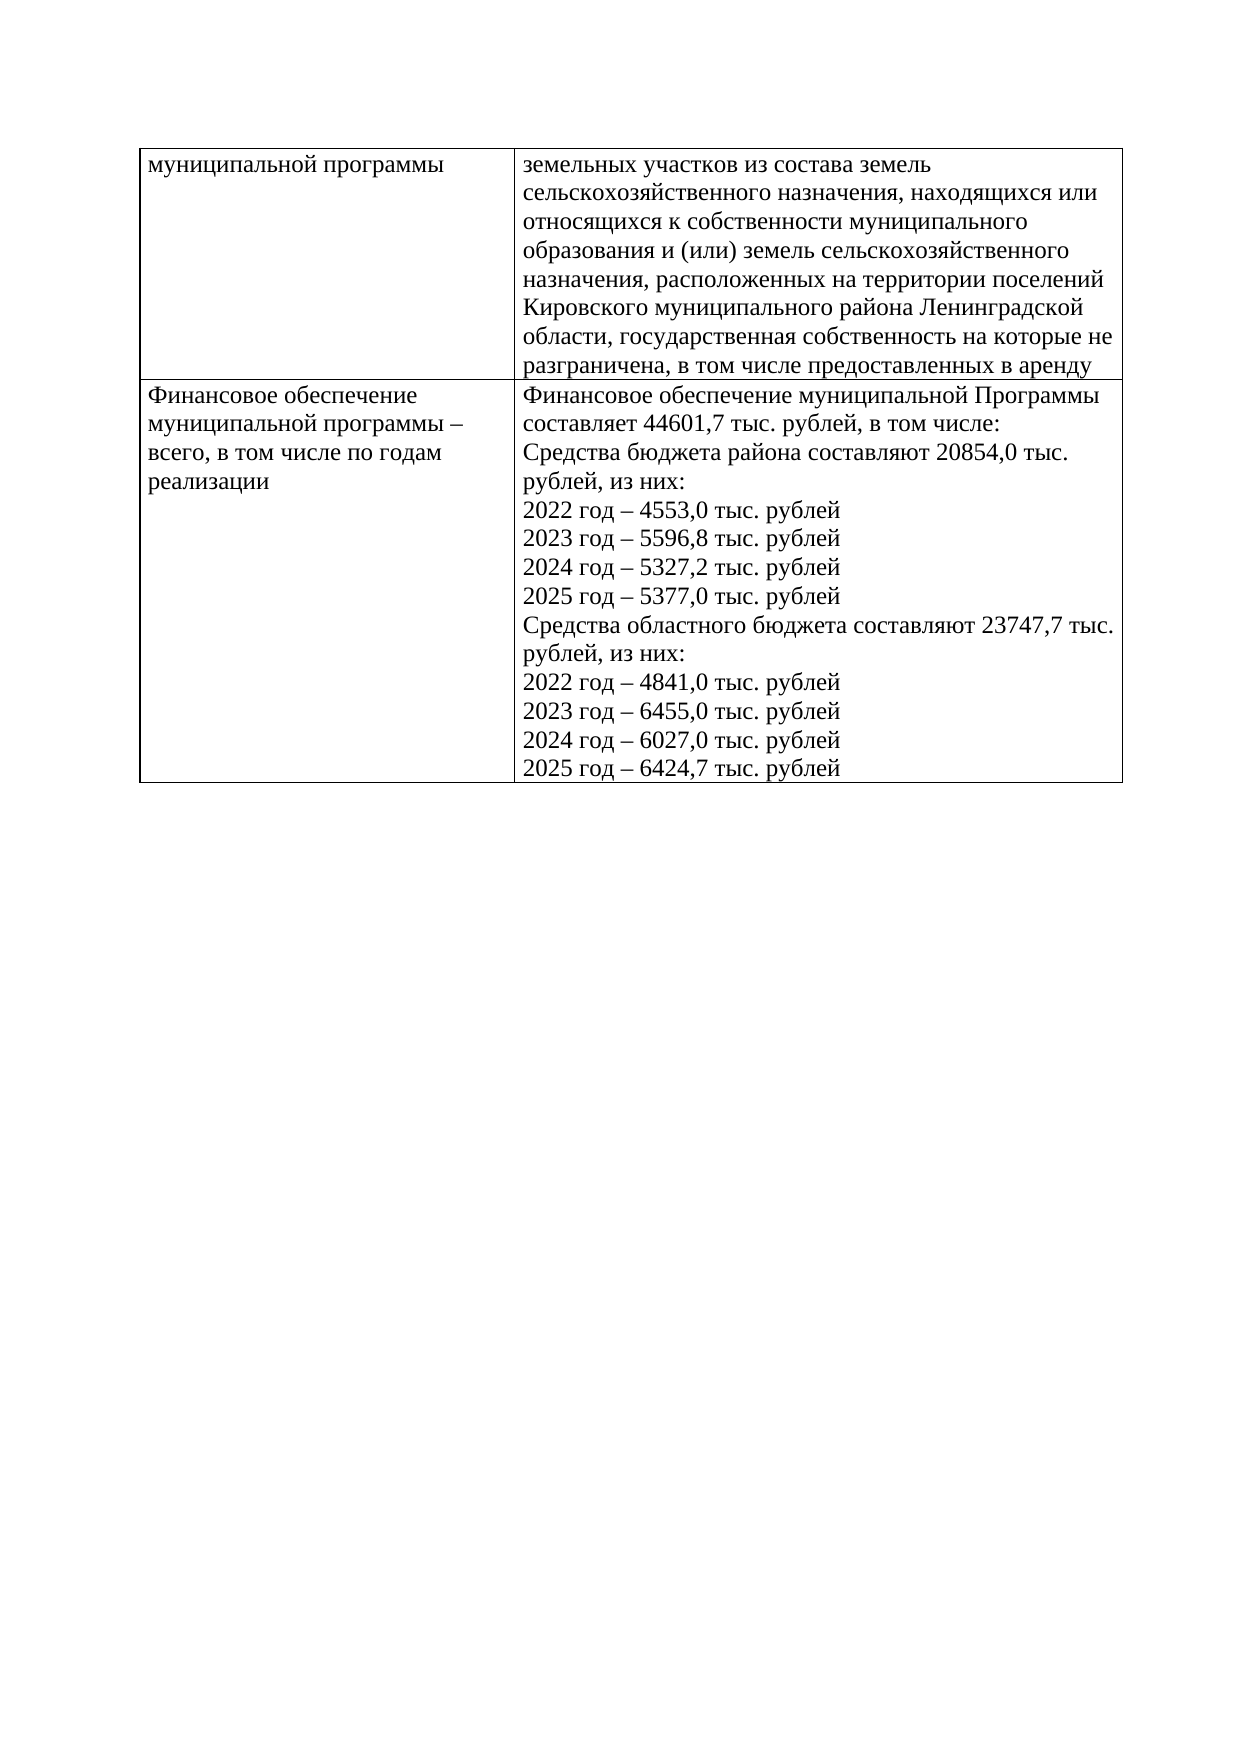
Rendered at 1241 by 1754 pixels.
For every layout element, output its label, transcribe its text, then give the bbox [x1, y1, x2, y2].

table_cell Финансовое обеспечение муниципальной Программы составляет 44601,7 тыс. рублей, в том числе: Средства бюджета района составляют 20854,0 тыс. рублей, из них: 2022 год – 4553,0 тыс. рублей 2023 год – 5596,8 тыс. рублей 2024 год – 5327,2 тыс. рублей 2025 год – 5377,0 тыс. рублей Средства областного бюджета составляют 23747,7 тыс. рублей, из них: 2022 год – 4841,0 тыс. рублей 2023 год – 6455,0 тыс. рублей 2024 год – 6027,0 тыс. рублей 2025 год – 6424,7 тыс. рублей [515, 380, 1122, 782]
table_cell Финансовое обеспечение муниципальной программы – всего, в том числе по годам реализации [141, 380, 514, 782]
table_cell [515, 149, 1122, 379]
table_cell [141, 149, 514, 379]
